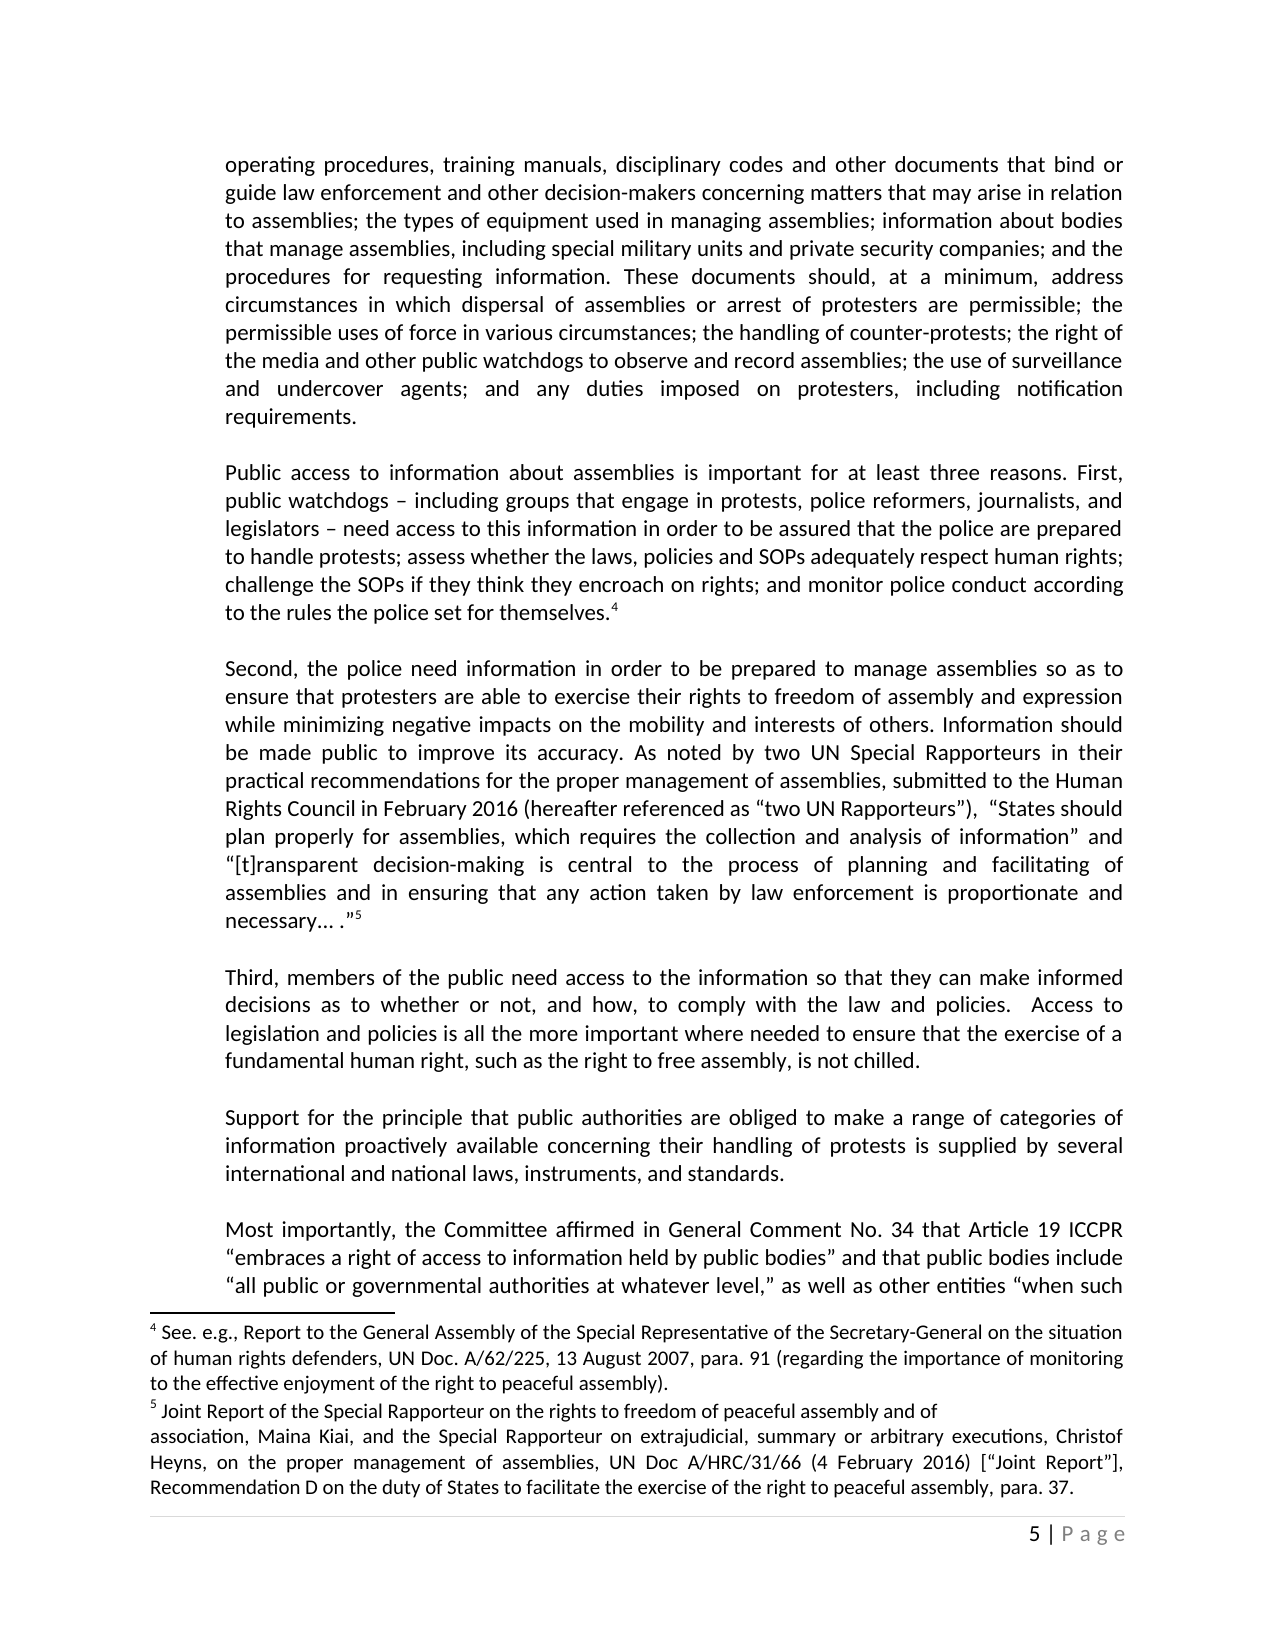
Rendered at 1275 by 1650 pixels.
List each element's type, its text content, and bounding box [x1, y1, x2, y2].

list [225, 1215, 1125, 1299]
list Third, members of the public need access to the information so that they can make informed decisions as to whether or not, and how, to comply with the law and policies. Access to legislation and policies is all the more important where needed to ensure that the exercise of a fundamental human right, such as the right to free assembly, is not chilled. [225, 963, 1125, 1075]
list Public access to information about assemblies is important for at least three reasons. First, public watchdogs – including groups that engage in protests, police reformers, journalists, and legislators – need access to this information in order to be assured that the police are prepared to handle protests; assess whether the laws, policies and SOPs adequately respect human rights; challenge the SOPs if they think they encroach on rights; and monitor police conduct according to the rules the police set for themselves. [225, 458, 1125, 626]
list Second, the police need information in order to be prepared to manage assemblies so as to ensure that protesters are able to exercise their rights to freedom of assembly and expression while minimizing negative impacts on the mobility and interests of others. Information should be made public to improve its accuracy. As noted by two UN Special Rapporteurs in their practical recommendations for the proper management of assemblies, submitted to the Human Rights Council in February 2016 (hereafter referenced as “two UN Rapporteurs”), “States should plan properly for assemblies, which requires the collection and analysis of information” and “[t]ransparent decision-making is central to the process of planning and facilitating of assemblies and in ensuring that any action taken by law enforcement is proportionate and necessary... .” [225, 654, 1125, 934]
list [225, 150, 1125, 430]
list Support for the principle that public authorities are obliged to make a range of categories of information proactively available concerning their handling of protests is supplied by several international and national laws, instruments, and standards. [225, 1103, 1125, 1187]
